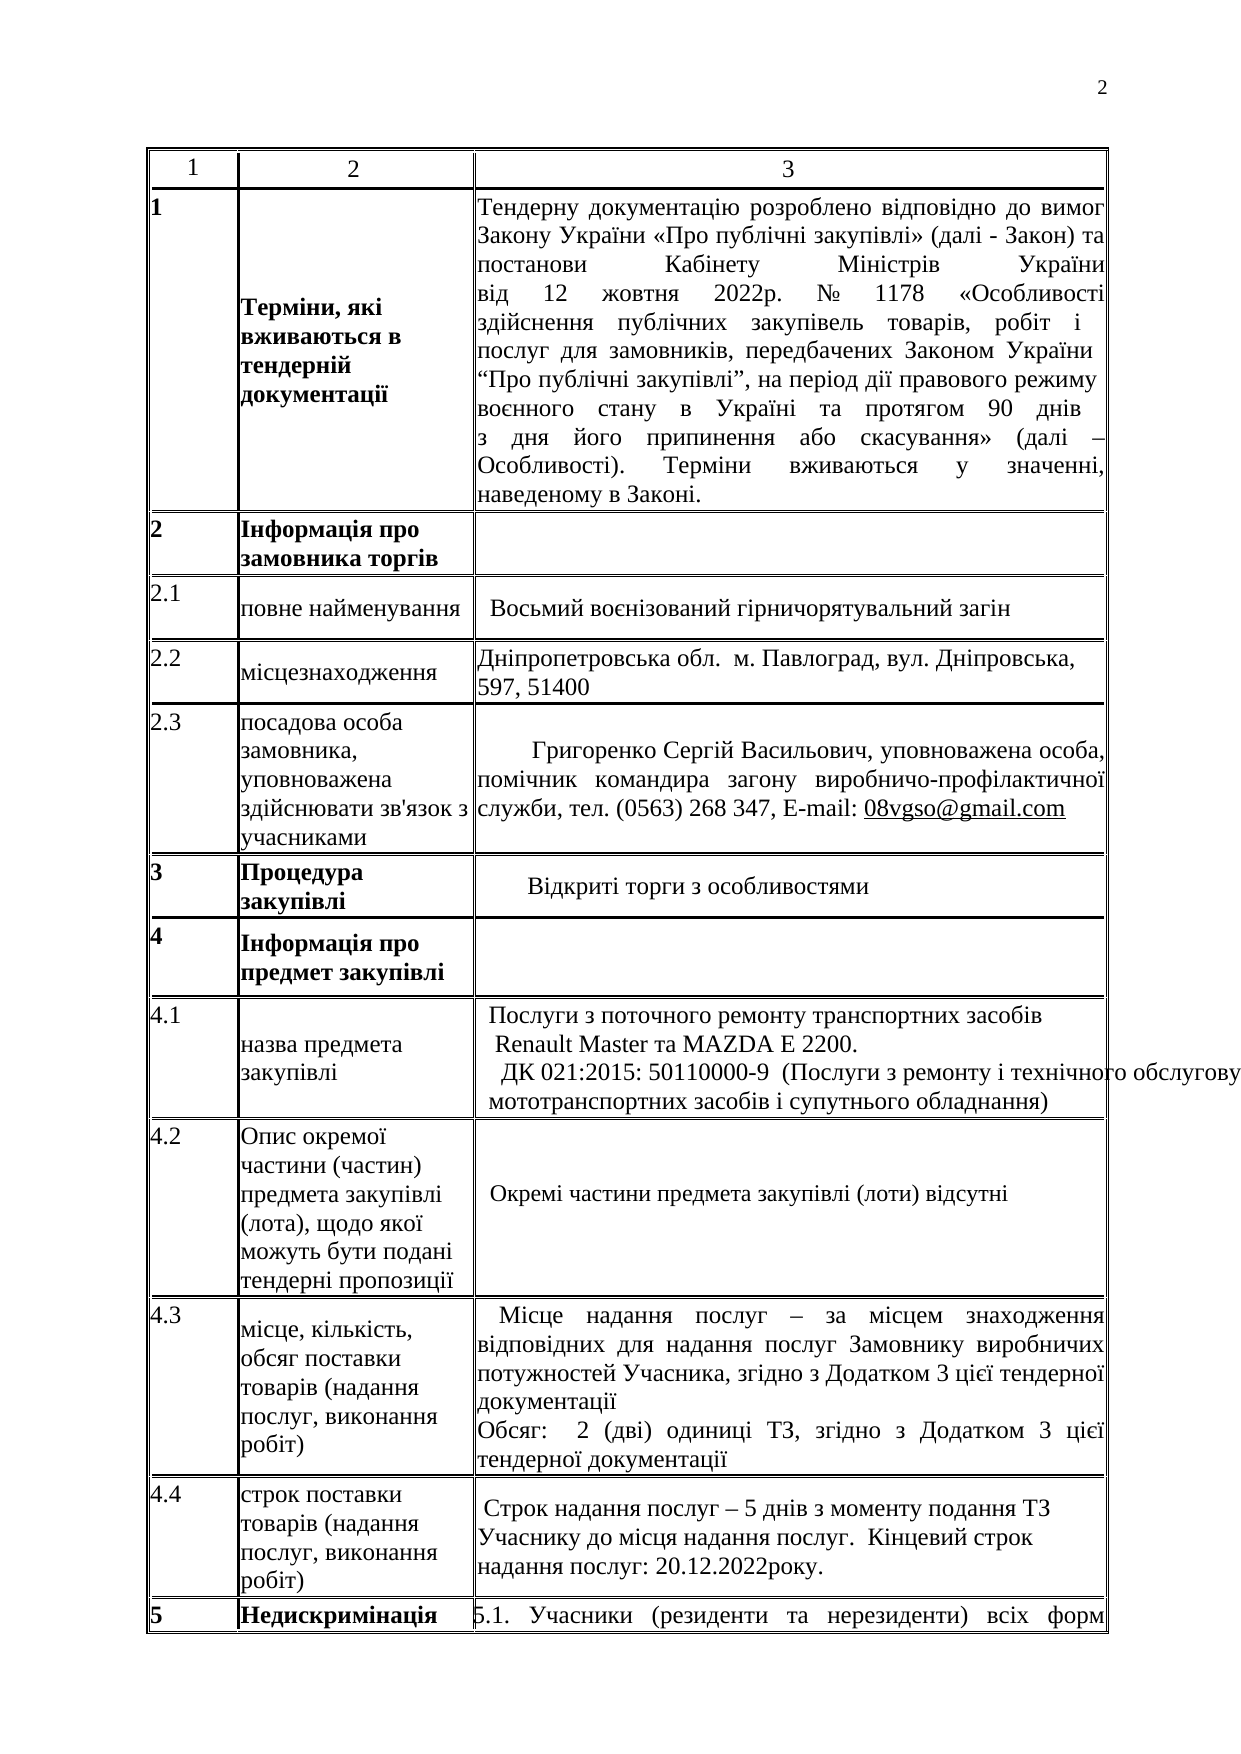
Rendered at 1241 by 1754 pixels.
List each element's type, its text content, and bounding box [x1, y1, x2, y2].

table_cell Дніпропетровська обл. м. Павлоград, вул. Дніпровська, 597, 51400 [476, 638, 1106, 702]
table_cell 2.3 [150, 702, 237, 852]
table_cell Відкриті торги з особливостями [476, 852, 1106, 916]
table_cell 4 [150, 916, 237, 995]
table_cell Інформація про предмет закупівлі [240, 919, 473, 995]
table_cell 1 [150, 149, 238, 187]
table_cell 4.1 [150, 995, 237, 1117]
table_cell Терміни, які вживаються в тендерній документації [240, 190, 473, 509]
table_cell 3 [475, 151, 1106, 187]
table_cell 2.1 [150, 574, 237, 638]
table_cell Окремі частини предмета закупівлі (лоти) відсутні [475, 1117, 1107, 1295]
table_cell 3 [150, 852, 237, 916]
table_cell посадова особа замовника, уповноважена здійснювати зв'язок з учасниками [240, 705, 473, 852]
table_cell 2 [150, 510, 237, 573]
table_cell 4.2 [148, 1117, 238, 1295]
table_cell Григоренко Сергій Васильович, уповноважена особа, помічник командира загону виробничо-профілактичної служби, тел. (0563) 268 347, Е-mail: 08vgso@gmail.com [476, 702, 1106, 852]
table_cell 2 [238, 151, 475, 187]
table_cell [476, 510, 1106, 573]
table_cell [476, 916, 1106, 995]
table_cell 5 [148, 1596, 238, 1631]
table_cell Строк надання послуг – 5 днів з моменту подання ТЗ Учаснику до місця надання послуг. Кінцевий строк надання послуг: 20.12.2022року. [476, 1474, 1106, 1596]
table_cell [476, 995, 1106, 1117]
table_cell Інформація про замовника торгів [240, 513, 473, 573]
table_cell назва предмета закупівлі [240, 999, 473, 1117]
table_cell 4.4 [150, 1474, 237, 1596]
table_cell місцезнаходження [240, 642, 473, 702]
table_cell строк поставки товарів (надання послуг, виконання робіт) [240, 1478, 473, 1596]
table_cell Восьмий воєнізований гірничорятувальний загін [476, 574, 1106, 638]
table_cell Тендерну документацію розроблено відповідно до вимог Закону України «Про публічні закупівлі» (далі - Закон) та постанови Кабінету Міністрів України від 12 жовтня 2022р. № 1178 «Особливості здійснення публічних закупівель товарів, робіт і послуг для замовників, передбачених Законом України “Про публічні закупівлі”, на період дії правового режиму воєнного стану в Україні та протягом 90 днів з дня його припинення або скасування» (далі – Особливості). Терміни вживаються у значенні, наведеному в Законі. [476, 187, 1106, 509]
table_cell місце, кількість, обсяг поставки товарів (надання послуг, виконання робіт) [240, 1299, 473, 1474]
table_cell 4.3 [150, 1295, 237, 1474]
table_cell Процедура закупівлі [240, 856, 473, 916]
table_cell Місце надання послуг – за місцем знаходження відповідних для надання послуг Замовнику виробничих потужностей Учасника, згідно з Додатком 3 цієї тендерної документації Обсяг: 2 (дві) одиниці ТЗ, згідно з Додатком 3 цієї тендерної документації [476, 1295, 1106, 1474]
table_cell 1 [150, 187, 237, 509]
table_cell повне найменування [240, 577, 473, 638]
table_cell Опис окремої частини (частин) предмета закупівлі (лота), щодо якої можуть бути подані тендерні пропозиції [240, 1120, 473, 1295]
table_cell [238, 1599, 475, 1631]
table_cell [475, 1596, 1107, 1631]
table_cell 2.2 [150, 638, 237, 702]
